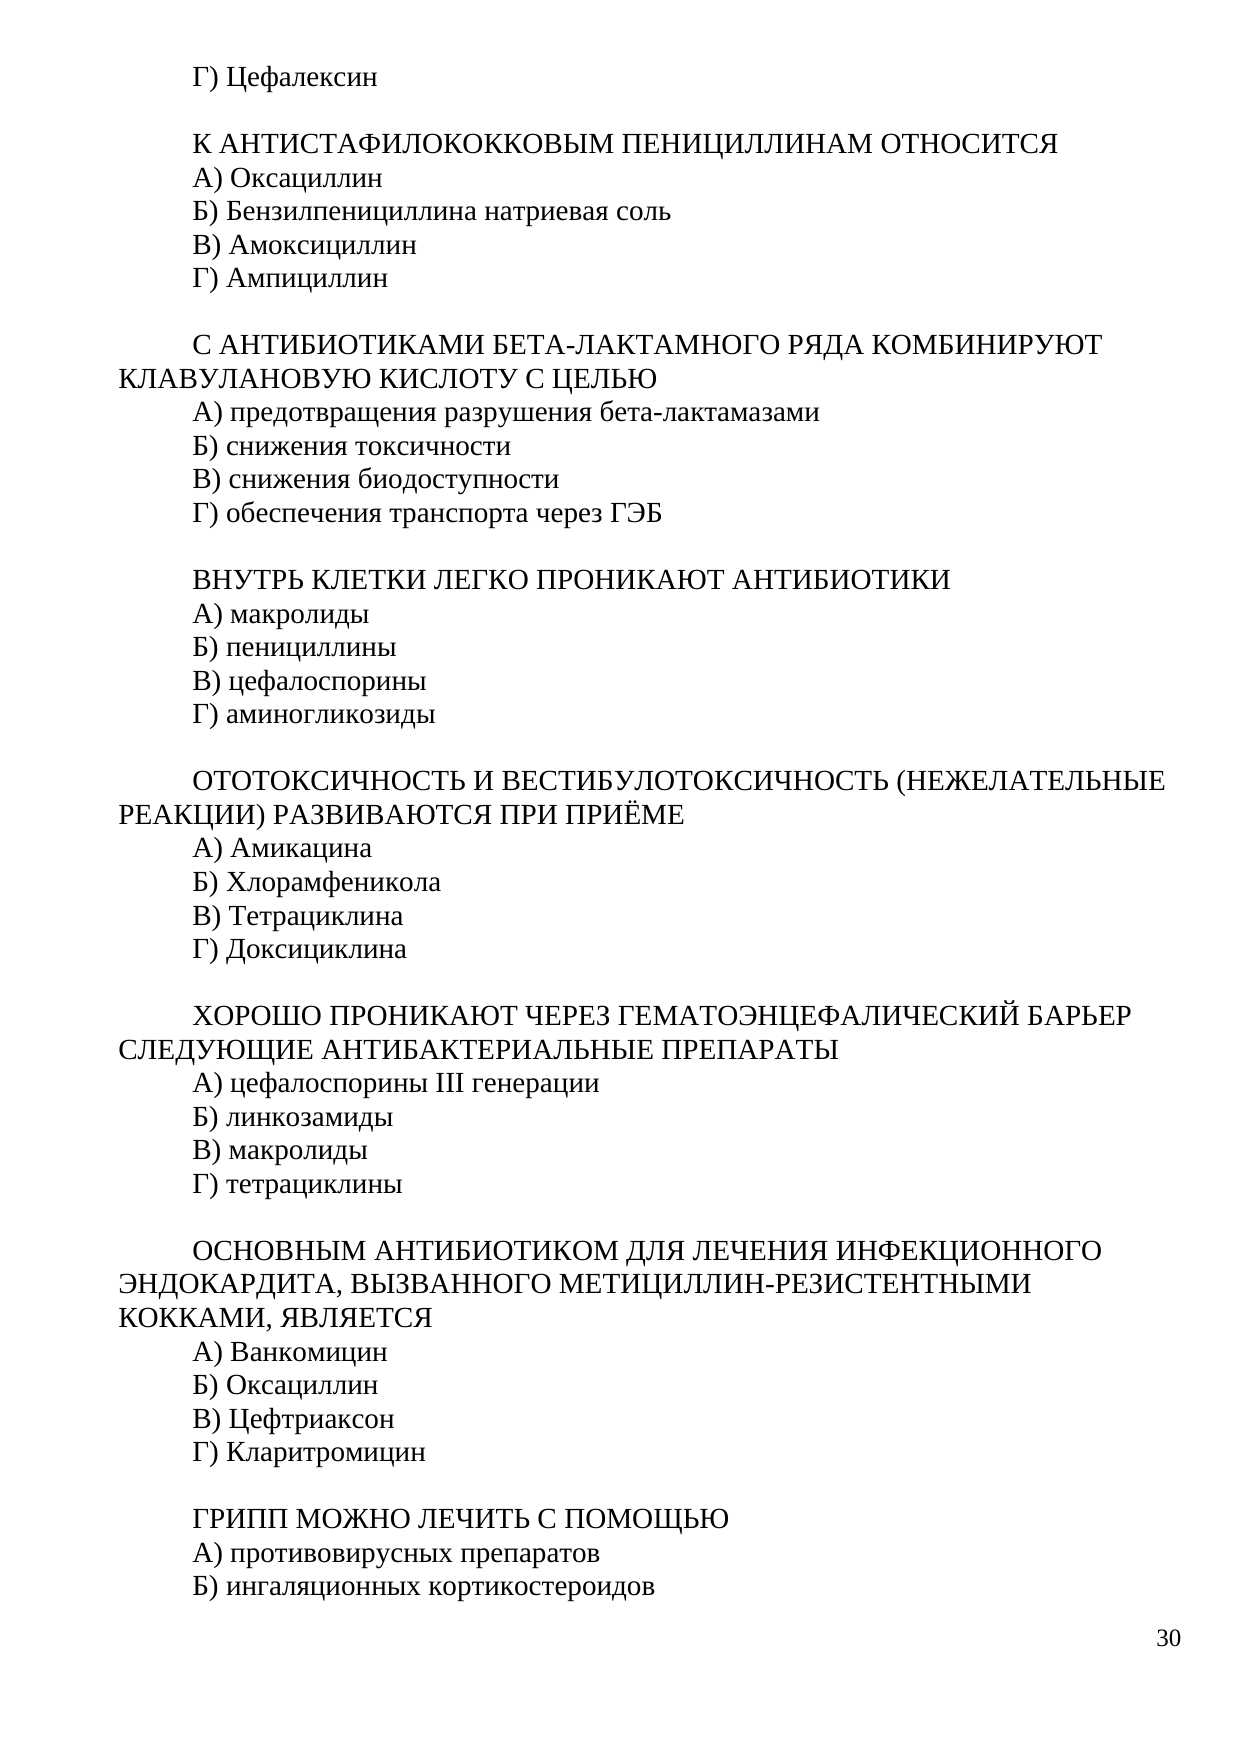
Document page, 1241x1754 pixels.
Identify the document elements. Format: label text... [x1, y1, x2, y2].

text Б) ингаляционных кортикостероидов [118, 1568, 1181, 1602]
text А) цефалоспорины III генерации [118, 1065, 1181, 1099]
text Б) линкозамиды [118, 1099, 1181, 1132]
text В) Цефтриаксон [118, 1401, 1181, 1434]
text А) предотвращения разрушения бета-лактамазами [118, 394, 1181, 428]
text ГРИПП МОЖНО ЛЕЧИТЬ С ПОМОЩЬЮ [118, 1501, 1181, 1535]
text Г) Доксициклина [118, 931, 1181, 965]
text Б) снижения токсичности [118, 428, 1181, 462]
text Г) обеспечения транспорта через ГЭБ [118, 495, 1181, 529]
text В) цефалоспорины [118, 663, 1181, 696]
text Г) Кларитромицин [118, 1434, 1181, 1468]
text В) Тетрациклина [118, 898, 1181, 931]
text В) Амоксициллин [118, 227, 1181, 260]
text А) Оксациллин [118, 160, 1181, 193]
text С АНТИБИОТИКАМИ БЕТА-ЛАКТАМНОГО РЯДА КОМБИНИРУЮТ КЛАВУЛАНОВУЮ КИСЛОТУ С ЦЕЛЬЮ [118, 327, 1181, 394]
text А) Амикацина [118, 831, 1181, 864]
text В) макролиды [118, 1132, 1181, 1166]
text ОСНОВНЫМ АНТИБИОТИКОМ ДЛЯ ЛЕЧЕНИЯ ИНФЕКЦИОННОГО ЭНДОКАРДИТА, ВЫЗВАННОГО МЕТИЦИЛЛИН-РЕЗИСТЕНТНЫМИ КОККАМИ, ЯВЛЯЕТСЯ [118, 1233, 1181, 1334]
text Б) Оксациллин [118, 1367, 1181, 1401]
text А) макролиды [118, 596, 1181, 629]
text Г) Цефалексин [118, 59, 1181, 93]
text Г) Ампициллин [118, 260, 1181, 294]
text ВНУТРЬ КЛЕТКИ ЛЕГКО ПРОНИКАЮТ АНТИБИОТИКИ [118, 562, 1181, 596]
text К АНТИСТАФИЛОКОККОВЫМ ПЕНИЦИЛЛИНАМ ОТНОСИТСЯ [118, 126, 1181, 160]
text Б) Бензилпенициллина натриевая соль [118, 193, 1181, 227]
text А) Ванкомицин [118, 1334, 1181, 1367]
text Г) аминогликозиды [118, 696, 1181, 730]
text Б) пенициллины [118, 629, 1181, 663]
text ХОРОШО ПРОНИКАЮТ ЧЕРЕЗ ГЕМАТОЭНЦЕФАЛИЧЕСКИЙ БАРЬЕР СЛЕДУЮЩИЕ АНТИБАКТЕРИАЛЬНЫЕ ПРЕПАРАТЫ [118, 998, 1181, 1065]
text В) снижения биодоступности [118, 462, 1181, 495]
text Г) тетрациклины [118, 1166, 1181, 1199]
text Б) Хлорамфеникола [118, 864, 1181, 898]
text А) противовирусных препаратов [118, 1535, 1181, 1568]
text ОТОТОКСИЧНОСТЬ И ВЕСТИБУЛОТОКСИЧНОСТЬ (НЕЖЕЛАТЕЛЬНЫЕ РЕАКЦИИ) РАЗВИВАЮТСЯ ПРИ ПРИЁМЕ [118, 763, 1181, 831]
